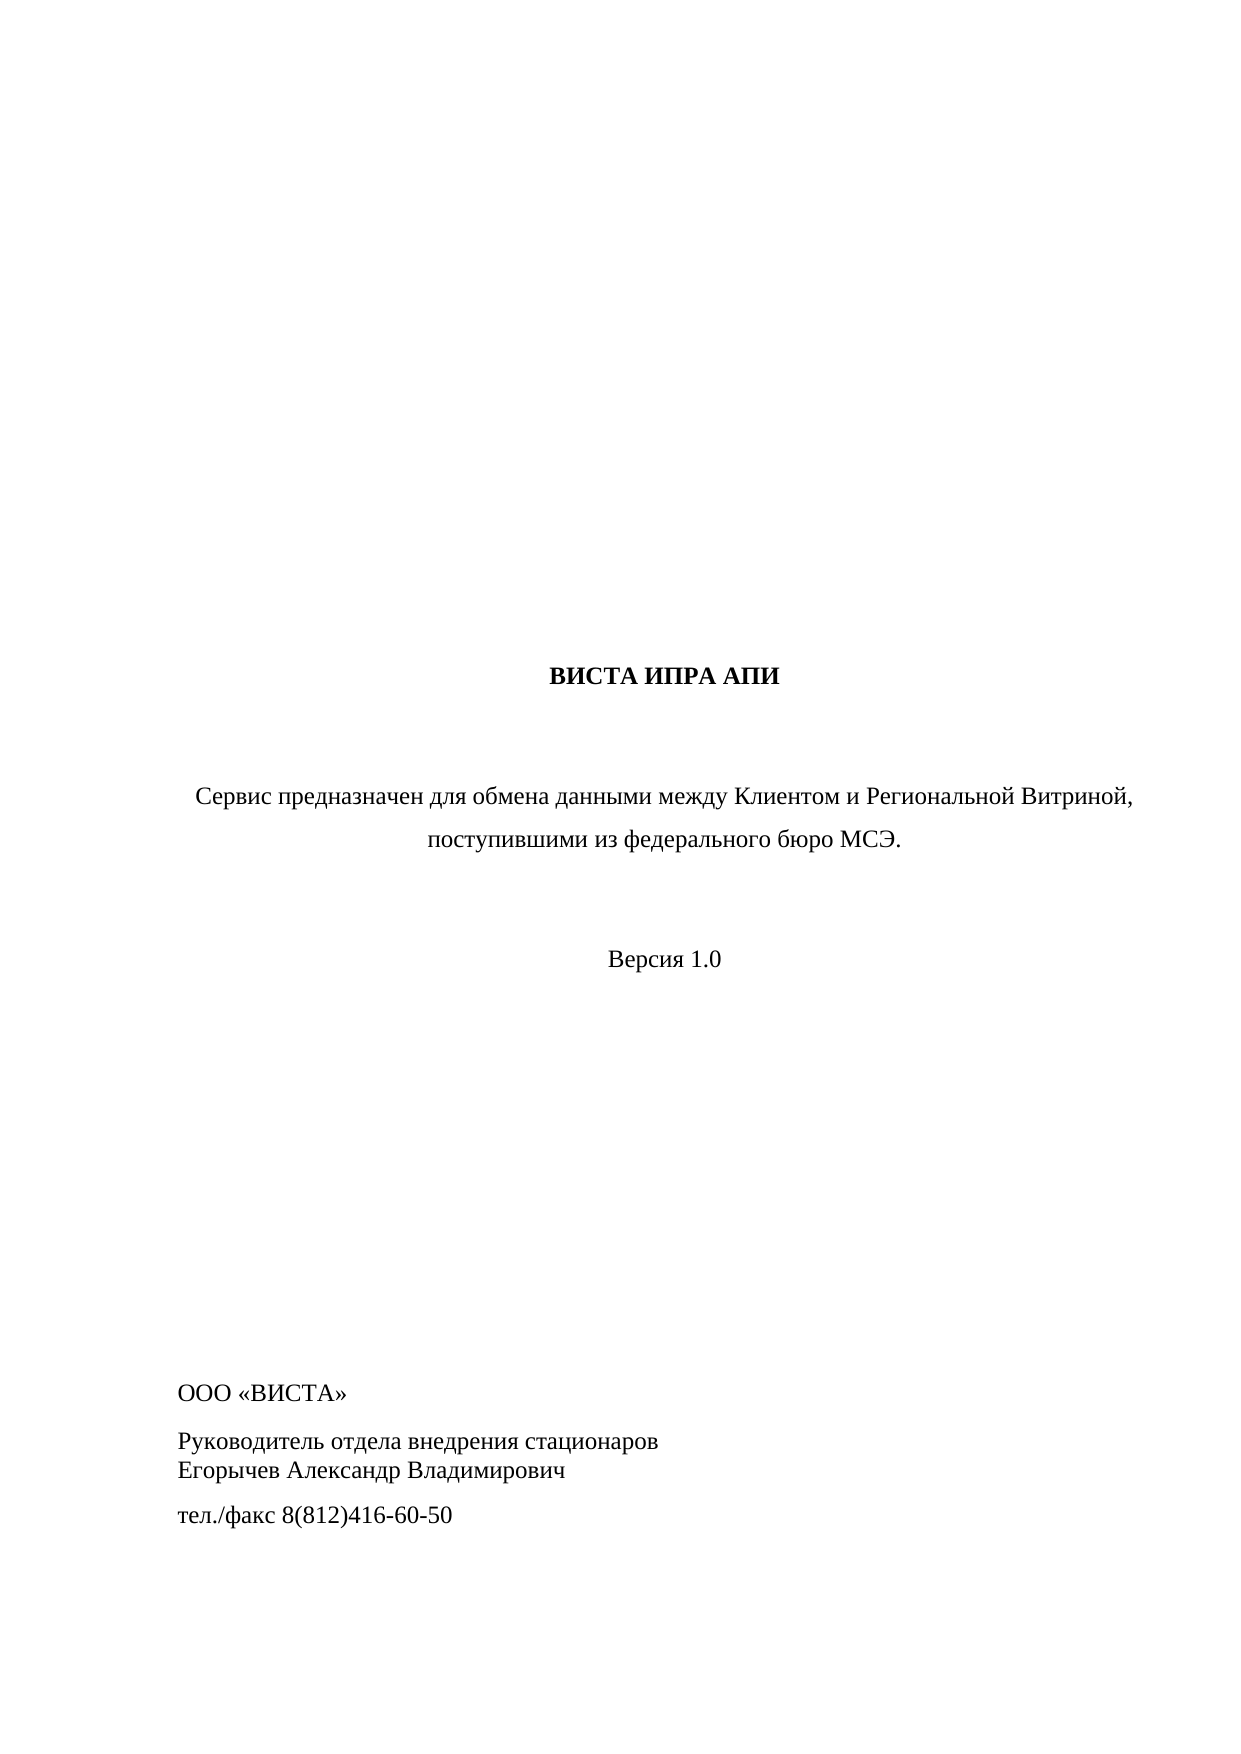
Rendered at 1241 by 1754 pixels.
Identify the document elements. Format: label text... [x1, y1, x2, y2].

text ООО «ВИСТА» [177, 1378, 1152, 1407]
text Сервис предназначен для обмена данными между Клиентом и Региональной Витриной, поступившими из федерального бюро МСЭ. [177, 781, 1152, 853]
text Егорычев Александр Владимирович [177, 1455, 1152, 1484]
text ВИСТА ИПРА АПИ [177, 661, 1152, 690]
text Версия 1.0 [177, 944, 1152, 972]
text Руководитель отдела внедрения стационаров [177, 1426, 1152, 1455]
text тел./факс 8(812)416-60-50 [177, 1500, 1152, 1529]
